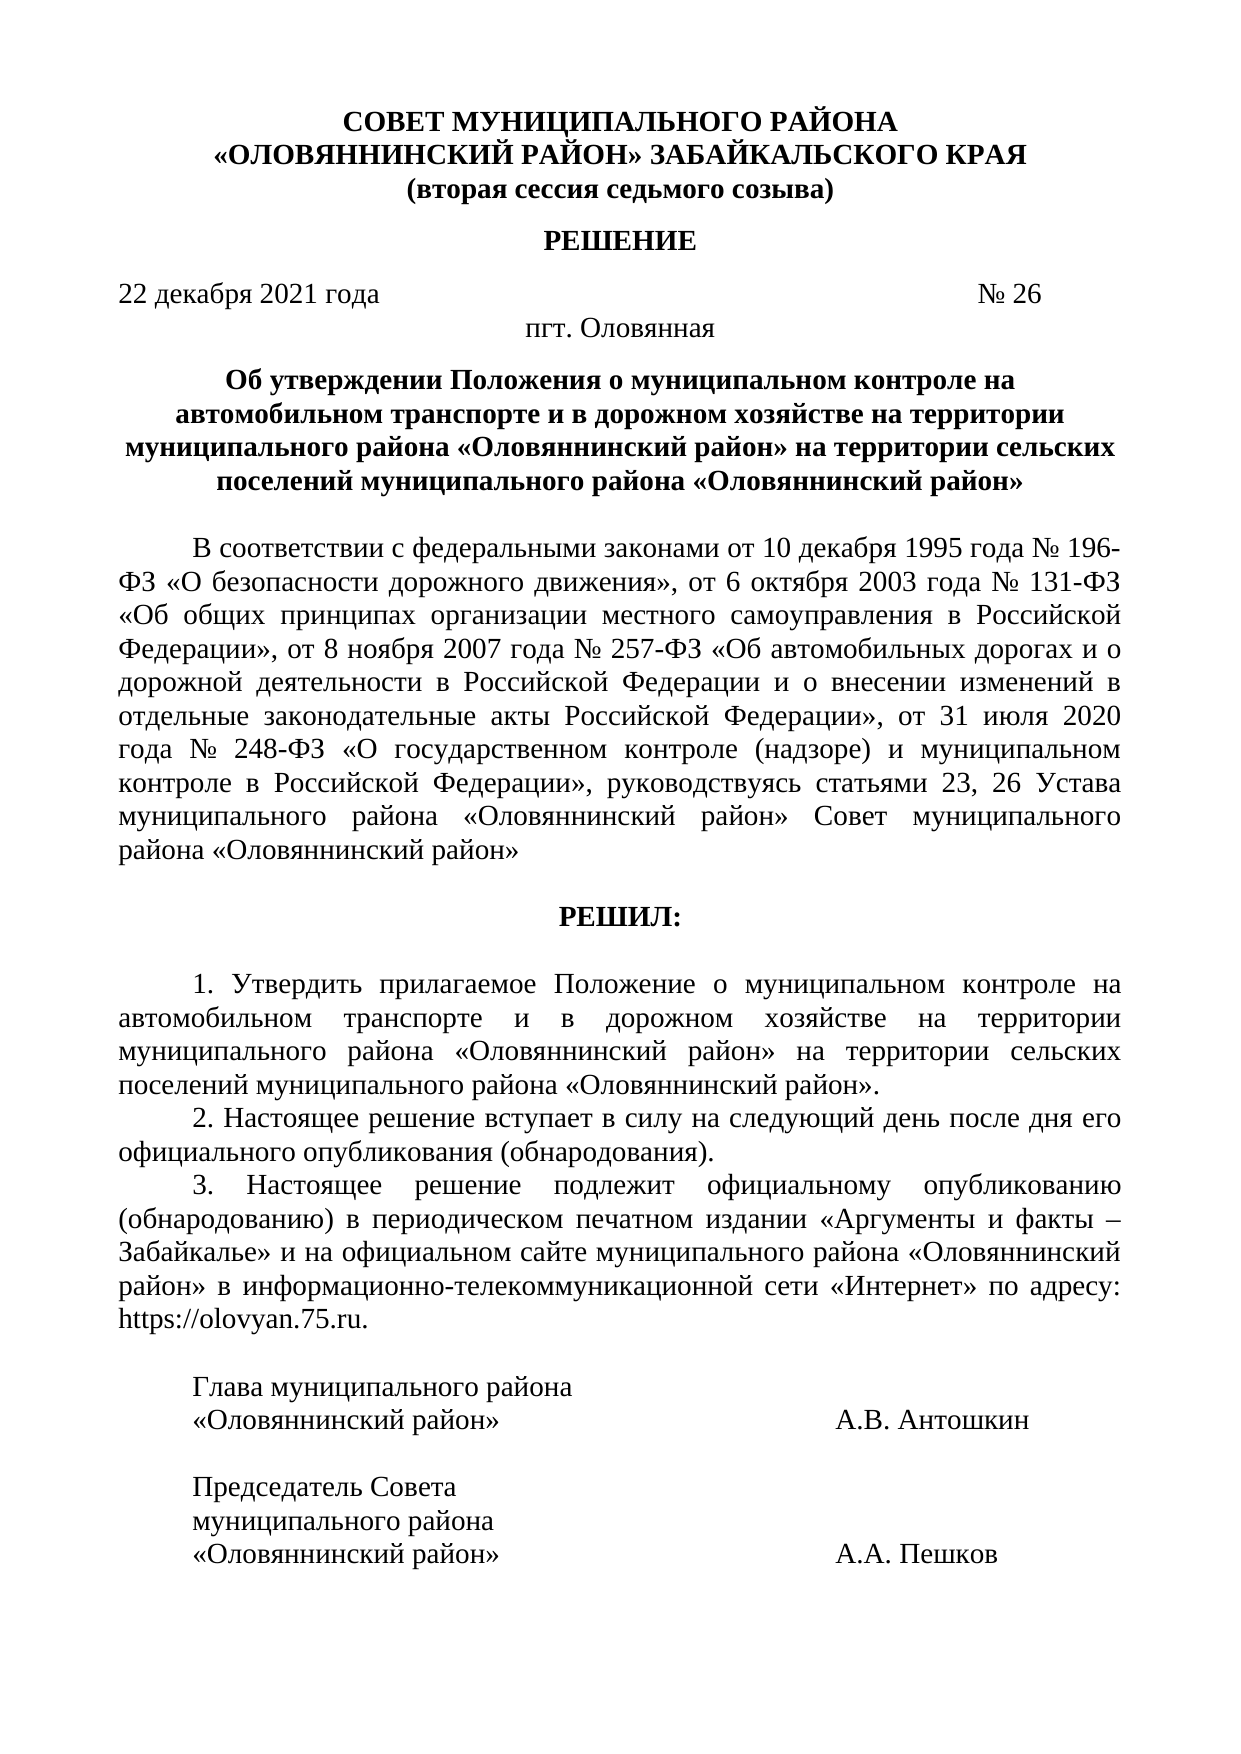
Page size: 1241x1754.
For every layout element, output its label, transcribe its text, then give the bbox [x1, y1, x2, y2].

text Глава муниципального района [118, 1369, 1122, 1402]
text РЕШИЛ: [118, 899, 1122, 933]
text РЕШЕНИЕ [118, 223, 1122, 257]
text В соответствии с федеральными законами от 10 декабря 1995 года № 196-ФЗ «О безопасности дорожного движения», от 6 октября 2003 года № 131-ФЗ «Об общих принципах организации местного самоуправления в Российской Федерации», от 8 ноября 2007 года № 257-ФЗ «Об автомобильных дорогах и о дорожной деятельности в Российской Федерации и о внесении изменений в отдельные законодательные акты Российской Федерации», от 31 июля 2020 года № 248-ФЗ «О государственном контроле (надзоре) и муниципальном контроле в Российской Федерации», руководствуясь статьями 23, 26 Устава муниципального района «Оловяннинский район» Совет муниципального района «Оловяннинский район» [118, 530, 1122, 866]
text Председатель Совета [118, 1469, 1122, 1503]
text (вторая сессия седьмого созыва) [118, 171, 1122, 204]
text СОВЕТ МУНИЦИПАЛЬНОГО РАЙОНА [118, 104, 1122, 137]
text «Оловяннинский район» А.В. Антошкин [118, 1402, 1122, 1436]
text 1. Утвердить прилагаемое Положение о муниципальном контроле на автомобильном транспорте и в дорожном хозяйстве на территории муниципального района «Оловяннинский район» на территории сельских поселений муниципального района «Оловяннинский район». [118, 966, 1122, 1100]
text пгт. Оловянная [118, 310, 1122, 343]
text 22 декабря 2021 года № 26 [118, 276, 1122, 310]
text «ОЛОВЯННИНСКИЙ РАЙОН» ЗАБАЙКАЛЬСКОГО КРАЯ [118, 137, 1122, 171]
text муниципального района [118, 1503, 1122, 1536]
title Об утверждении Положения о муниципальном контроле на автомобильном транспорте и в дорожном хозяйстве на территории муниципального района «Оловяннинский район» на территории сельских поселений муниципального района «Оловяннинский район» [118, 362, 1122, 497]
text 2. Настоящее решение вступает в силу на следующий день после дня его официального опубликования (обнародования). [118, 1100, 1122, 1167]
text «Оловяннинский район» А.А. Пешков [118, 1536, 1122, 1570]
text 3. Настоящее решение подлежит официальному опубликованию (обнародованию) в периодическом печатном издании «Аргументы и факты – Забайкалье» и на официальном сайте муниципального района «Оловяннинский район» в информационно-телекоммуникационной сети «Интернет» по адресу: https://olovyan.75.ru. [118, 1167, 1122, 1335]
